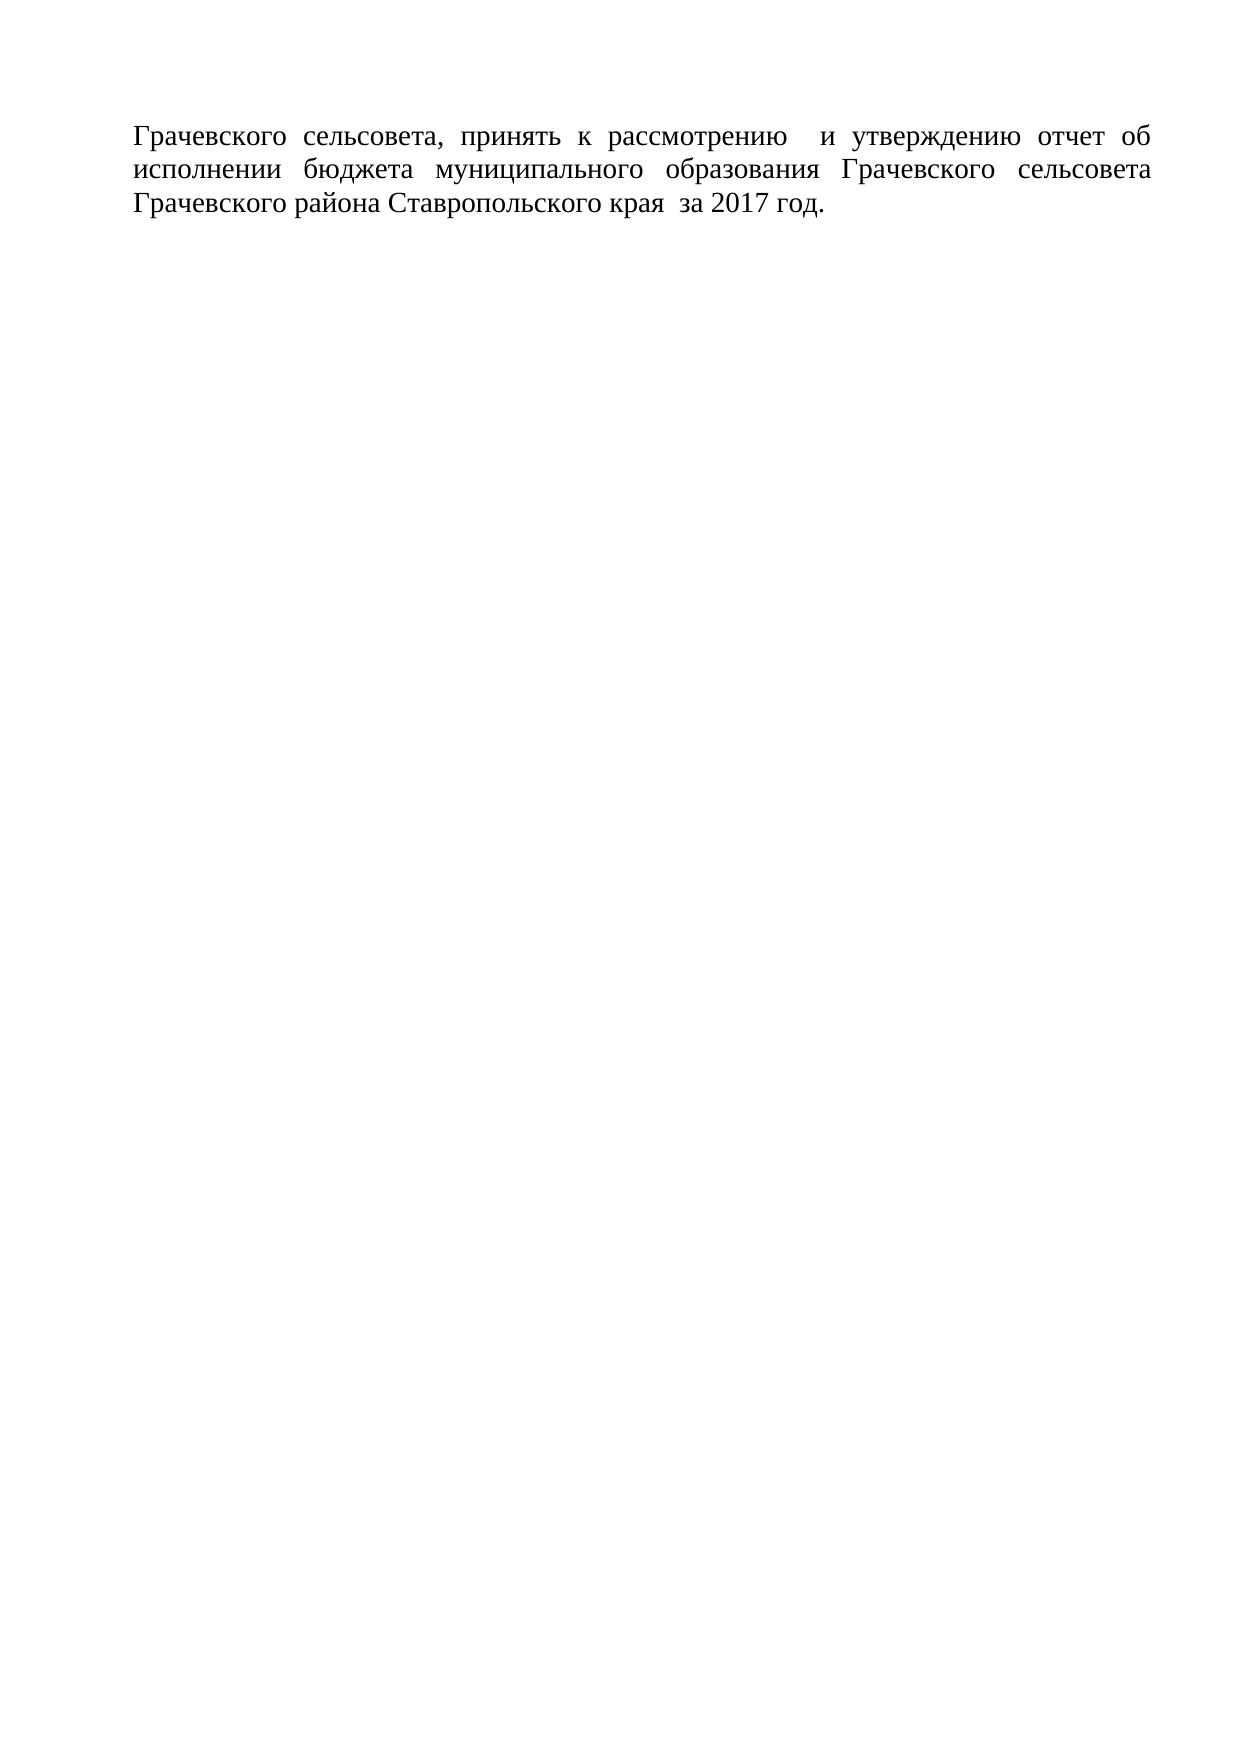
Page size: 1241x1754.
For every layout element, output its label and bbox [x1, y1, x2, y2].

list [133, 118, 1152, 219]
